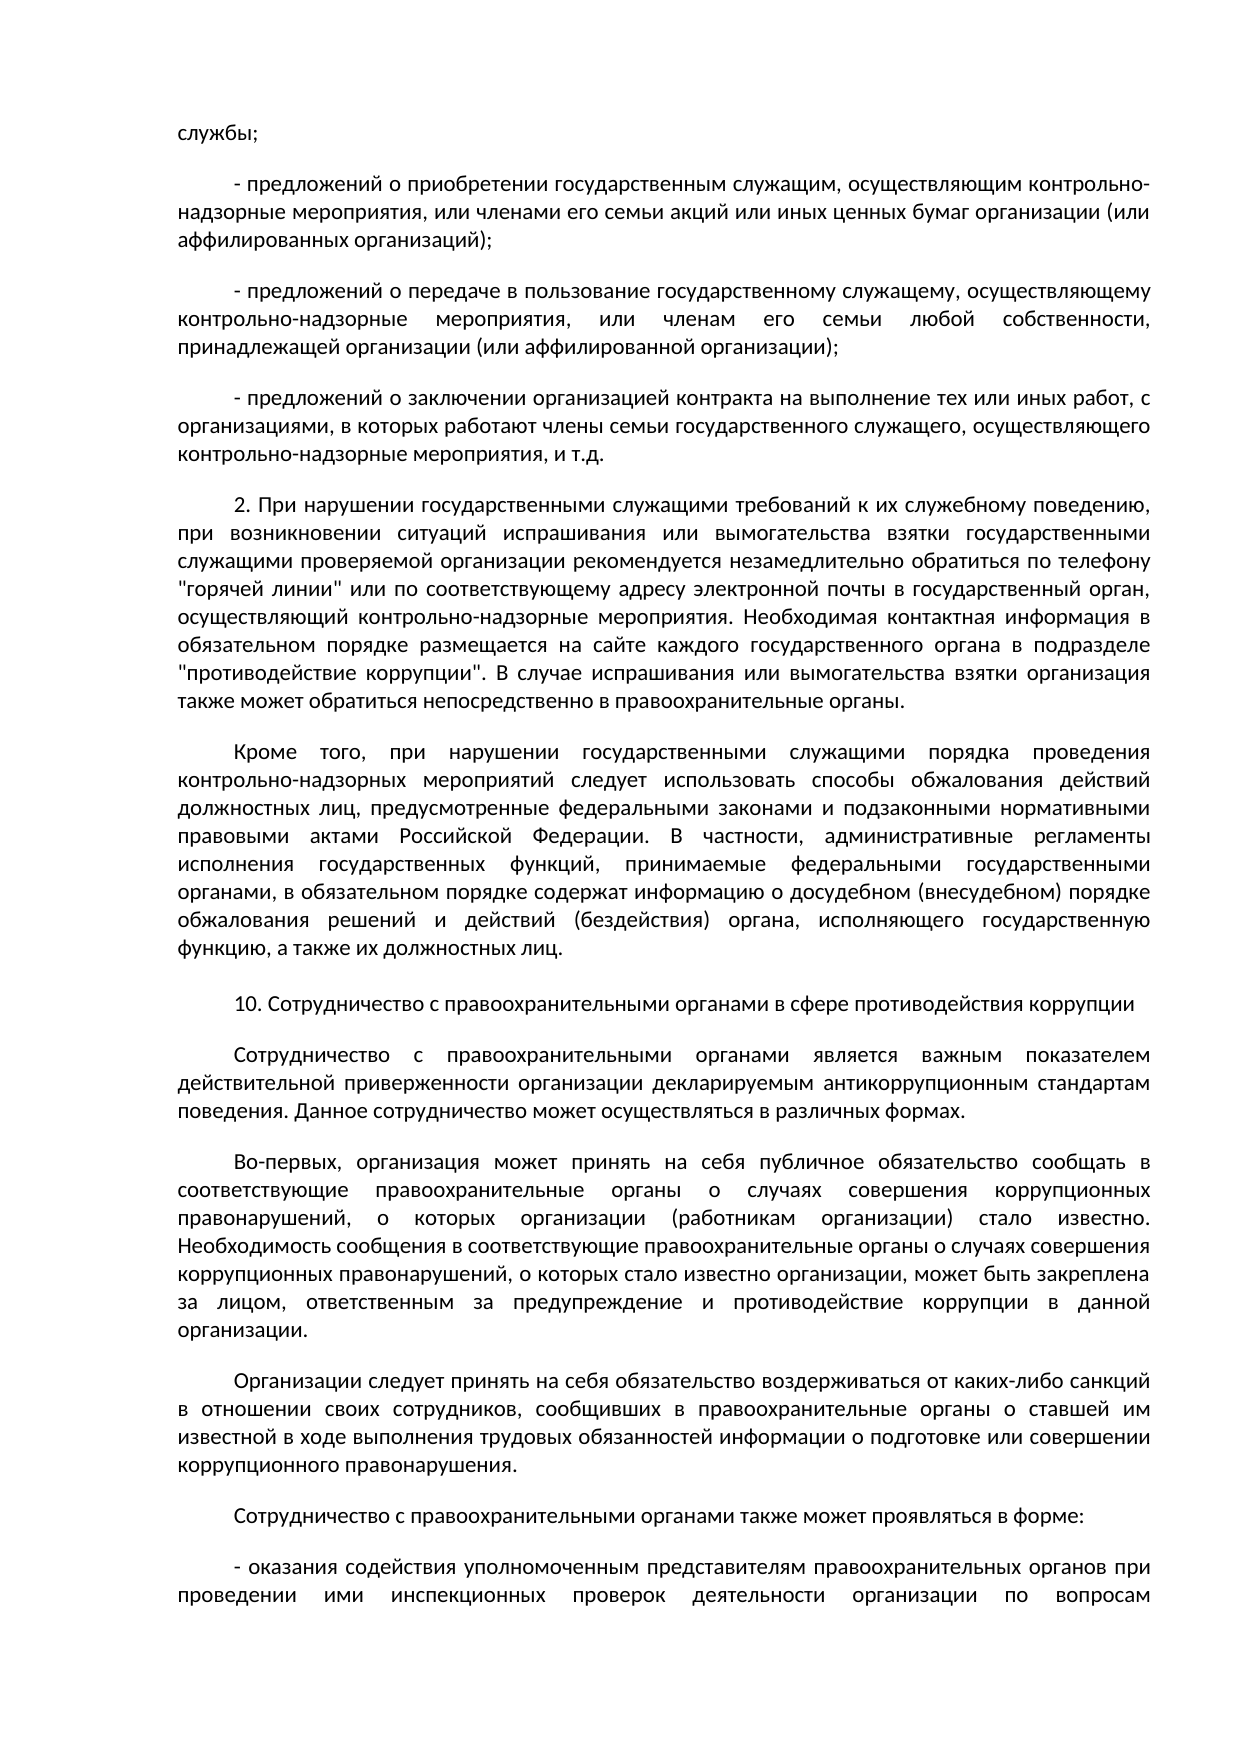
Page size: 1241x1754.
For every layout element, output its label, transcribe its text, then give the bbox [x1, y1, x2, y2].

text Сотрудничество с правоохранительными органами также может проявляться в форме: [177, 1501, 1152, 1529]
text - предложений о приобретении государственным служащим, осуществляющим контрольно-надзорные мероприятия, или членами его семьи акций или иных ценных бумаг организации (или аффилированных организаций); [177, 169, 1152, 253]
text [177, 118, 1152, 146]
text 10. Сотрудничество с правоохранительными органами в сфере противодействия коррупции [177, 989, 1152, 1017]
text Во-первых, организация может принять на себя публичное обязательство сообщать в соответствующие правоохранительные органы о случаях совершения коррупционных правонарушений, о которых организации (работникам организации) стало известно. Необходимость сообщения в соответствующие правоохранительные органы о случаях совершения коррупционных правонарушений, о которых стало известно организации, может быть закреплена за лицом, ответственным за предупреждение и противодействие коррупции в данной организации. [177, 1147, 1152, 1343]
text - предложений о заключении организацией контракта на выполнение тех или иных работ, с организациями, в которых работают члены семьи государственного служащего, осуществляющего контрольно-надзорные мероприятия, и т.д. [177, 383, 1152, 467]
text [177, 1552, 1152, 1608]
text - предложений о передаче в пользование государственному служащему, осуществляющему контрольно-надзорные мероприятия, или членам его семьи любой собственности, принадлежащей организации (или аффилированной организации); [177, 276, 1152, 360]
text 2. При нарушении государственными служащими требований к их служебному поведению, при возникновении ситуаций испрашивания или вымогательства взятки государственными служащими проверяемой организации рекомендуется незамедлительно обратиться по телефону "горячей линии" или по соответствующему адресу электронной почты в государственный орган, осуществляющий контрольно-надзорные мероприятия. Необходимая контактная информация в обязательном порядке размещается на сайте каждого государственного органа в подразделе "противодействие коррупции". В случае испрашивания или вымогательства взятки организация также может обратиться непосредственно в правоохранительные органы. [177, 490, 1152, 714]
text Организации следует принять на себя обязательство воздерживаться от каких-либо санкций в отношении своих сотрудников, сообщивших в правоохранительные органы о ставшей им известной в ходе выполнения трудовых обязанностей информации о подготовке или совершении коррупционного правонарушения. [177, 1366, 1152, 1478]
text Кроме того, при нарушении государственными служащими порядка проведения контрольно-надзорных мероприятий следует использовать способы обжалования действий должностных лиц, предусмотренные федеральными законами и подзаконными нормативными правовыми актами Российской Федерации. В частности, административные регламенты исполнения государственных функций, принимаемые федеральными государственными органами, в обязательном порядке содержат информацию о досудебном (внесудебном) порядке обжалования решений и действий (бездействия) органа, исполняющего государственную функцию, а также их должностных лиц. [177, 737, 1152, 961]
text Сотрудничество с правоохранительными органами является важным показателем действительной приверженности организации декларируемым антикоррупционным стандартам поведения. Данное сотрудничество может осуществляться в различных формах. [177, 1040, 1152, 1124]
